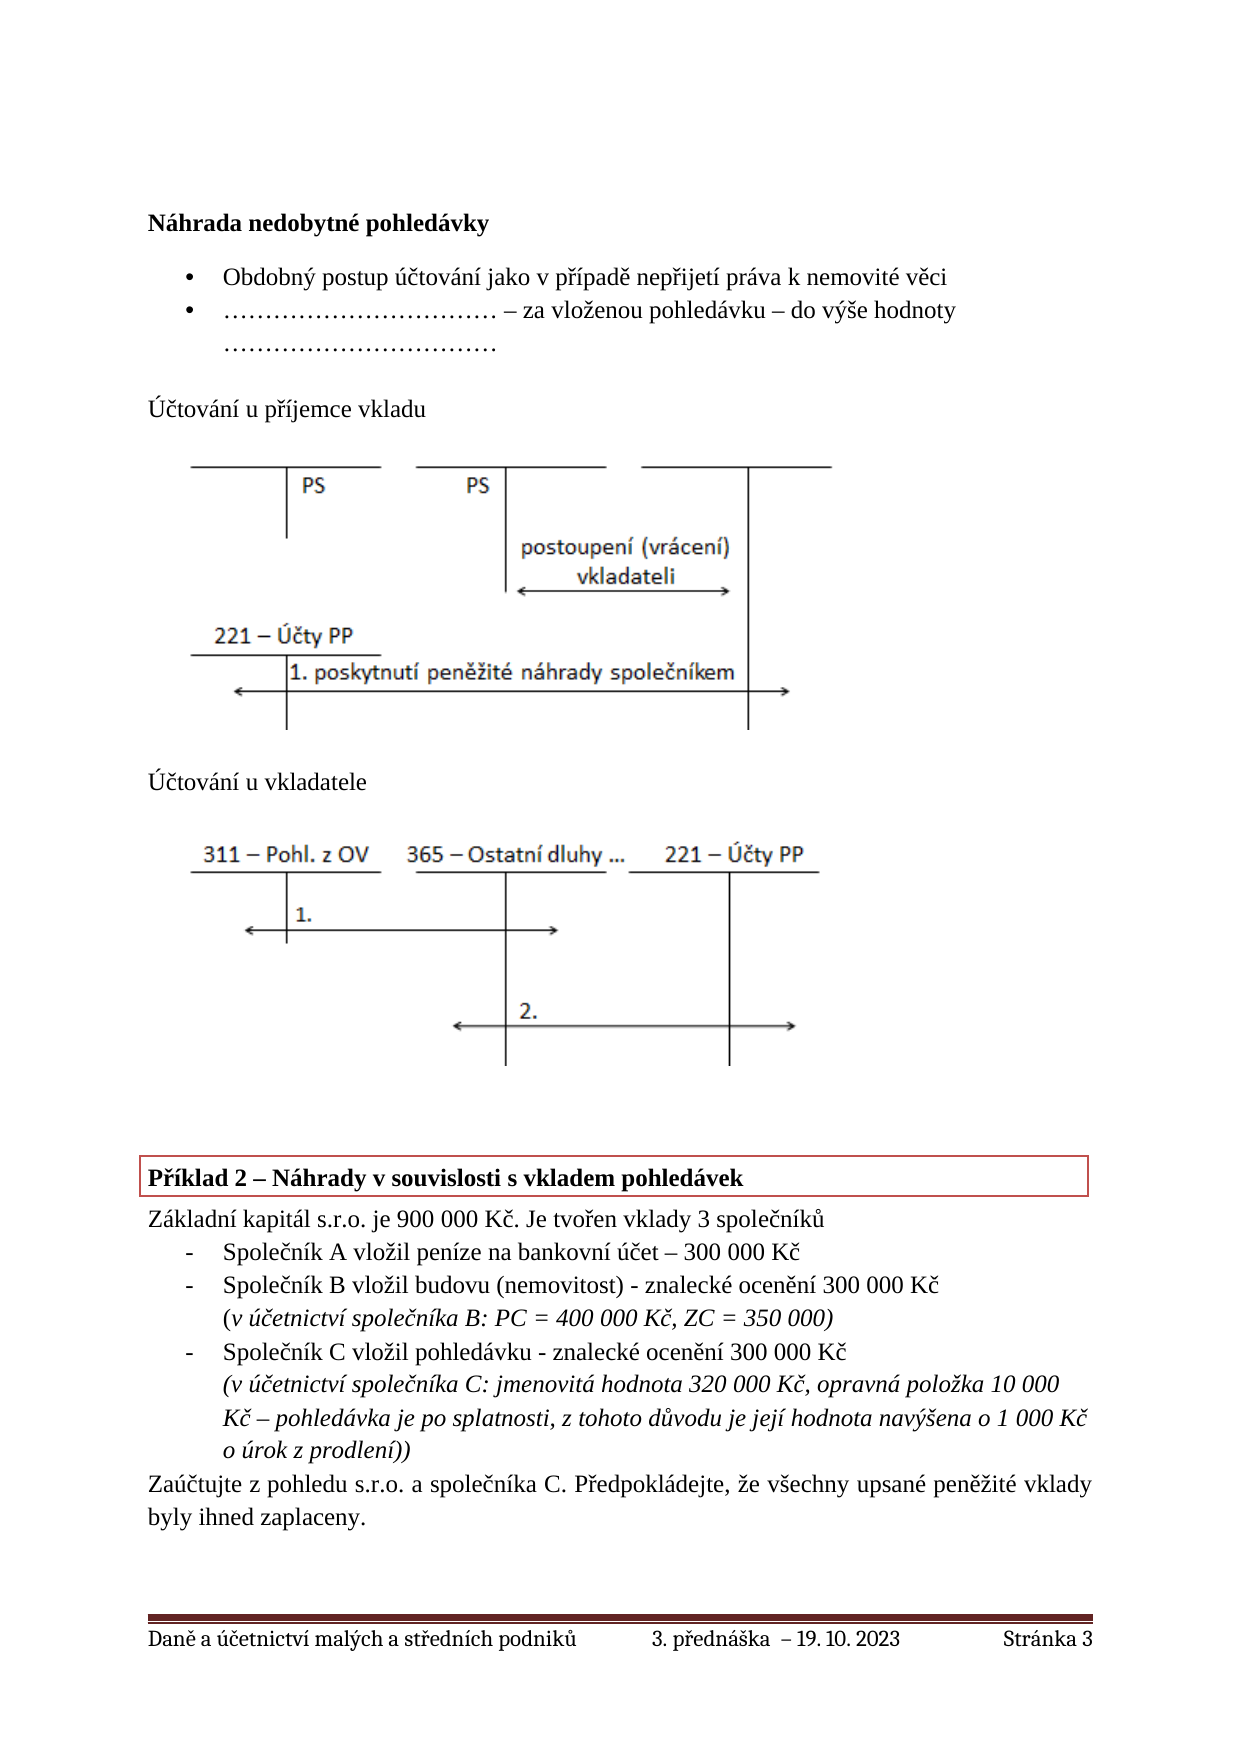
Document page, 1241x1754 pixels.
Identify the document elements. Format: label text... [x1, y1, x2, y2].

list Společník C vložil pohledávku - znalecké ocenění 300 000 Kč [185, 1337, 1093, 1365]
text (v účetnictví společníka B: PC = 400 000 Kč, ZC = 350 000) [223, 1303, 1093, 1332]
text Účtování u vkladatele [148, 767, 1093, 796]
text Náhrada nedobytné pohledávky [148, 208, 1093, 236]
picture [147, 833, 898, 1066]
text (v účetnictví společníka C: jmenovitá hodnota 320 000 Kč, opravná položka 10 000 Kč – pohledávka je po splatnosti, z tohoto důvodu je její hodnota navýšena o 1 000 Kč o úrok z prodlení)) [223, 1369, 1093, 1464]
text Příklad 2 – Náhrady v souvislosti s vkladem pohledávek [148, 1163, 1087, 1192]
text Účtování u příjemce vkladu [148, 394, 1093, 422]
list Obdobný postup účtování jako v případě nepřijetí práva k nemovité věci [185, 261, 1093, 290]
list Společník A vložil peníze na bankovní účet – 300 000 Kč [185, 1237, 1093, 1266]
text Základní kapitál s.r.o. je 900 000 Kč. Je tvořen vklady 3 společníků [148, 1204, 1093, 1233]
picture [147, 426, 898, 730]
list …………………………… – za vloženou pohledávku – do výše hodnoty …………………………… [185, 294, 1093, 356]
list Společník B vložil budovu (nemovitost) - znalecké ocenění 300 000 Kč [185, 1271, 1093, 1299]
text Zaúčtujte z pohledu s.r.o. a společníka C. Předpokládejte, že všechny upsané peněžité vklady byly ihned zaplaceny. [148, 1469, 1093, 1530]
